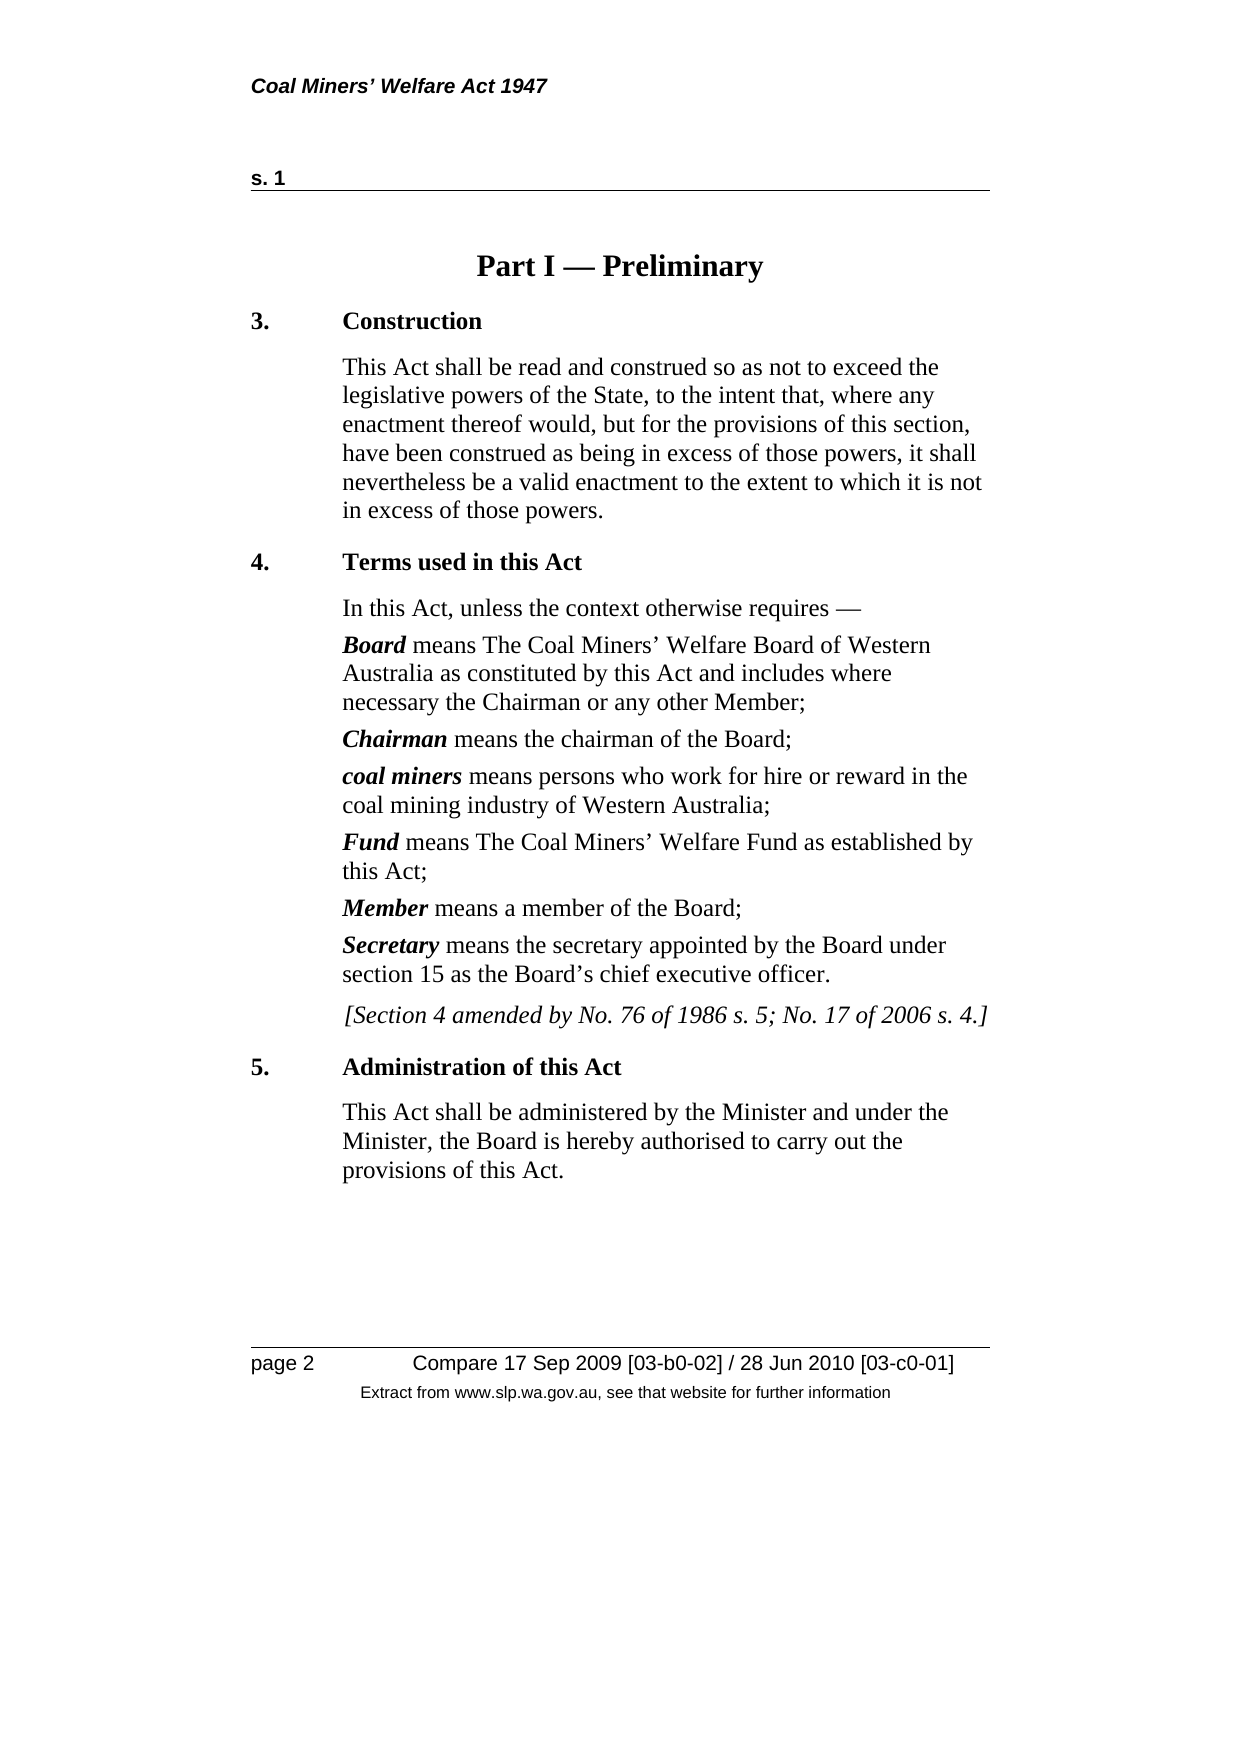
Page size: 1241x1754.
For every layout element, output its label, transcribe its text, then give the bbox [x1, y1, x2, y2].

subtitle Part I — Preliminary [251, 247, 990, 283]
text Fund means The Coal Miners’ Welfare Fund as established by this Act; [251, 827, 990, 885]
text Member means a member of the Board; [251, 893, 990, 922]
subtitle 4. Terms used in this Act [251, 547, 990, 576]
subtitle 5. Administration of this Act [251, 1052, 990, 1081]
text This Act shall be read and construed so as not to exceed the legislative powers of the State, to the intent that, where any enactment thereof would, but for the provisions of this section, have been construed as being in excess of those powers, it shall nevertheless be a valid enactment to the extent to which it is not in excess of those powers. [251, 352, 990, 524]
text Secretary means the secretary appointed by the Board under section 15 as the Board’s chief executive officer. [251, 930, 990, 988]
text coal miners means persons who work for hire or reward in the coal mining industry of Western Australia; [251, 761, 990, 819]
text [Section 4 amended by No. 76 of 1986 s. 5; No. 17 of 2006 s. 4.] [251, 1000, 990, 1029]
text Board means The Coal Miners’ Welfare Board of Western Australia as constituted by this Act and includes where necessary the Chairman or any other Member; [251, 630, 990, 716]
text This Act shall be administered by the Minister and under the Minister, the Board is hereby authorised to carry out the provisions of this Act. [251, 1097, 990, 1183]
text Chairman means the chairman of the Board; [251, 724, 990, 753]
text In this Act, unless the context otherwise requires — [251, 593, 990, 621]
subtitle 3. Construction [251, 306, 990, 335]
